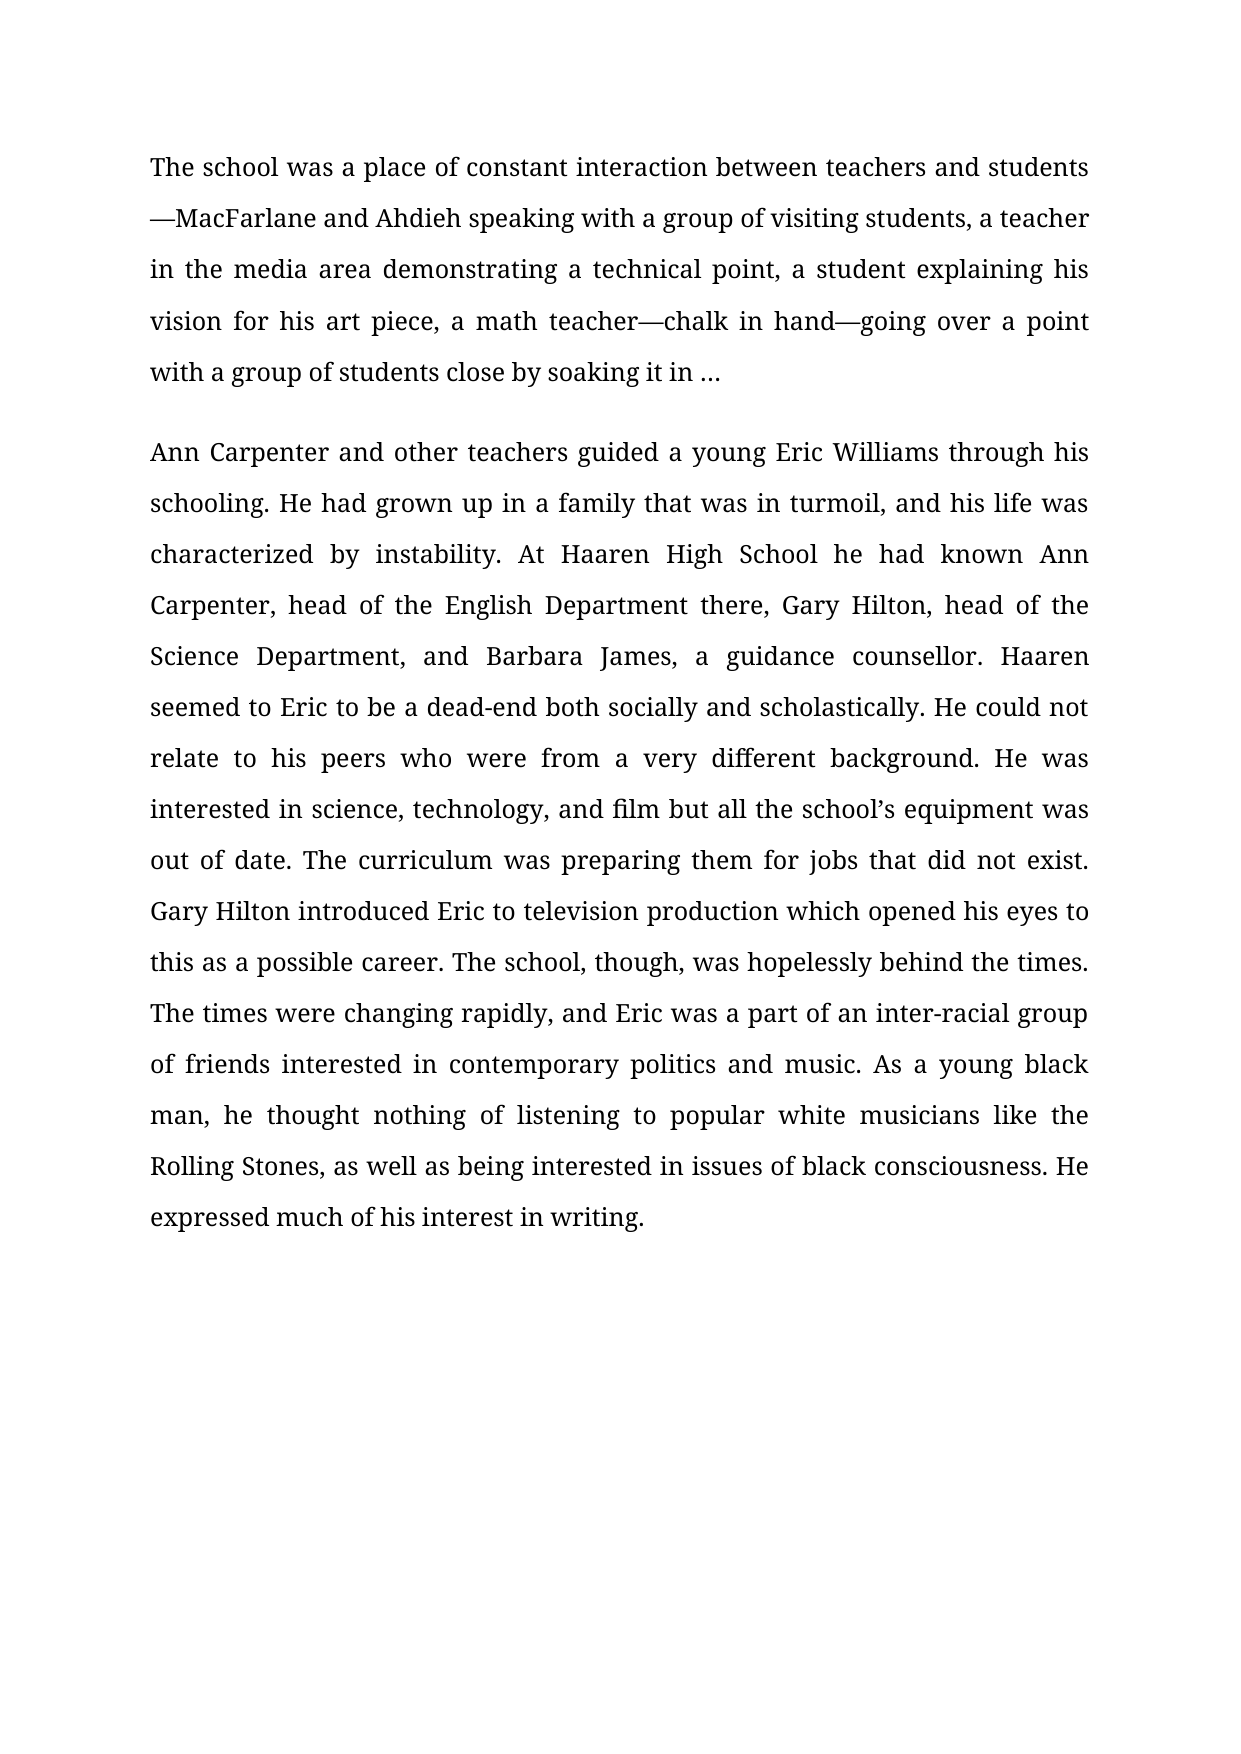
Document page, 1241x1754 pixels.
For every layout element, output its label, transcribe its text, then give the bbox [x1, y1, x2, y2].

text The school was a place of constant interaction between teachers and students—MacFarlane and Ahdieh speaking with a group of visiting students, a teacher in the media area demonstrating a technical point, a student explaining his vision for his art piece, a math teacher—chalk in hand—going over a point with a group of students close by soaking it in … [150, 150, 1090, 388]
text Ann Carpenter and other teachers guided a young Eric Williams through his schooling. He had grown up in a family that was in turmoil, and his life was characterized by instability. At Haaren High School he had known Ann Carpenter, head of the English Department there, Gary Hilton, head of the Science Department, and Barbara James, a guidance counsellor. Haaren seemed to Eric to be a dead-end both socially and scholastically. He could not relate to his peers who were from a very different background. He was interested in science, technology, and film but all the school’s equipment was out of date. The curriculum was preparing them for jobs that did not exist. Gary Hilton introduced Eric to television production which opened his eyes to this as a possible career. The school, though, was hopelessly behind the times. The times were changing rapidly, and Eric was a part of an inter-racial group of friends interested in contemporary politics and music. As a young black man, he thought nothing of listening to popular white musicians like the Rolling Stones, as well as being interested in issues of black consciousness. He expressed much of his interest in writing. [150, 434, 1090, 1234]
